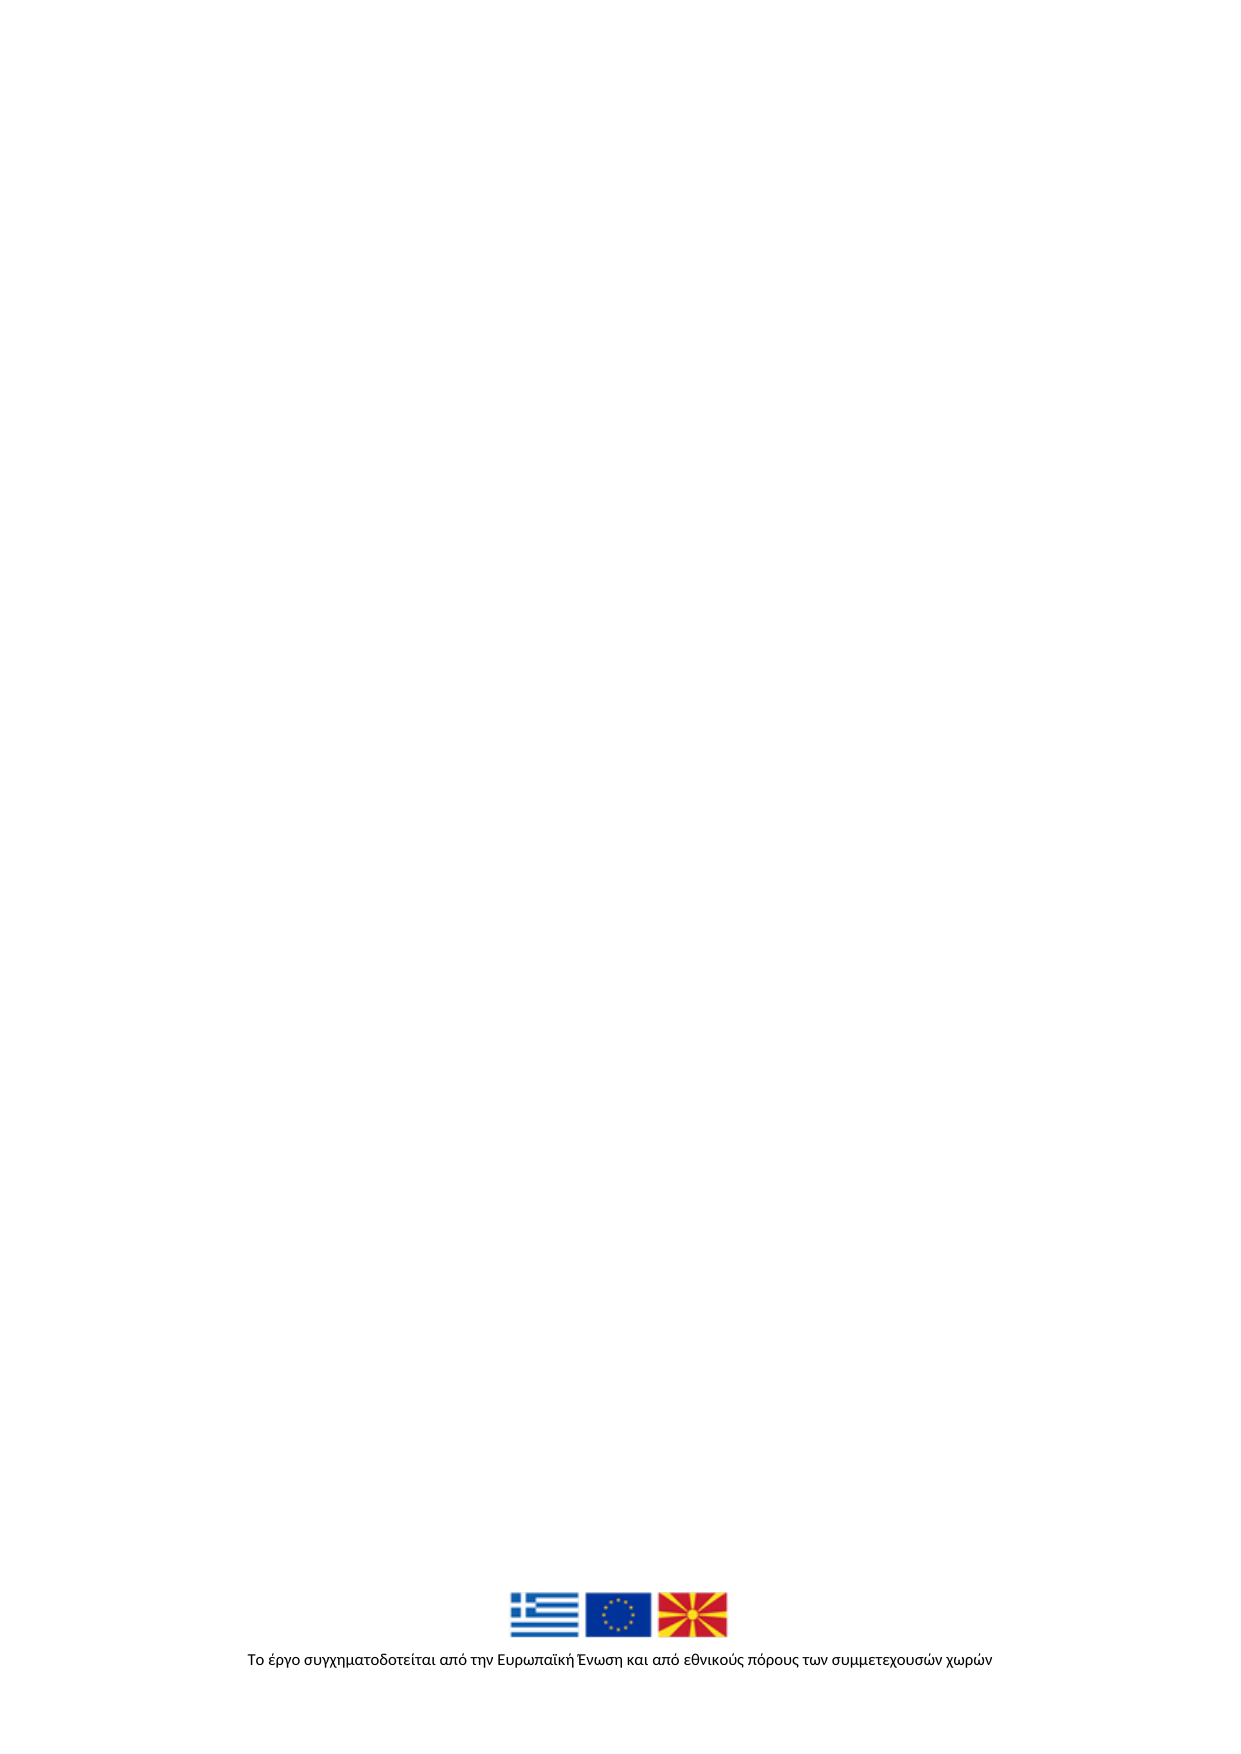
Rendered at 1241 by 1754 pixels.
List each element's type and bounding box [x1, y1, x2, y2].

picture [507, 1592, 733, 1639]
